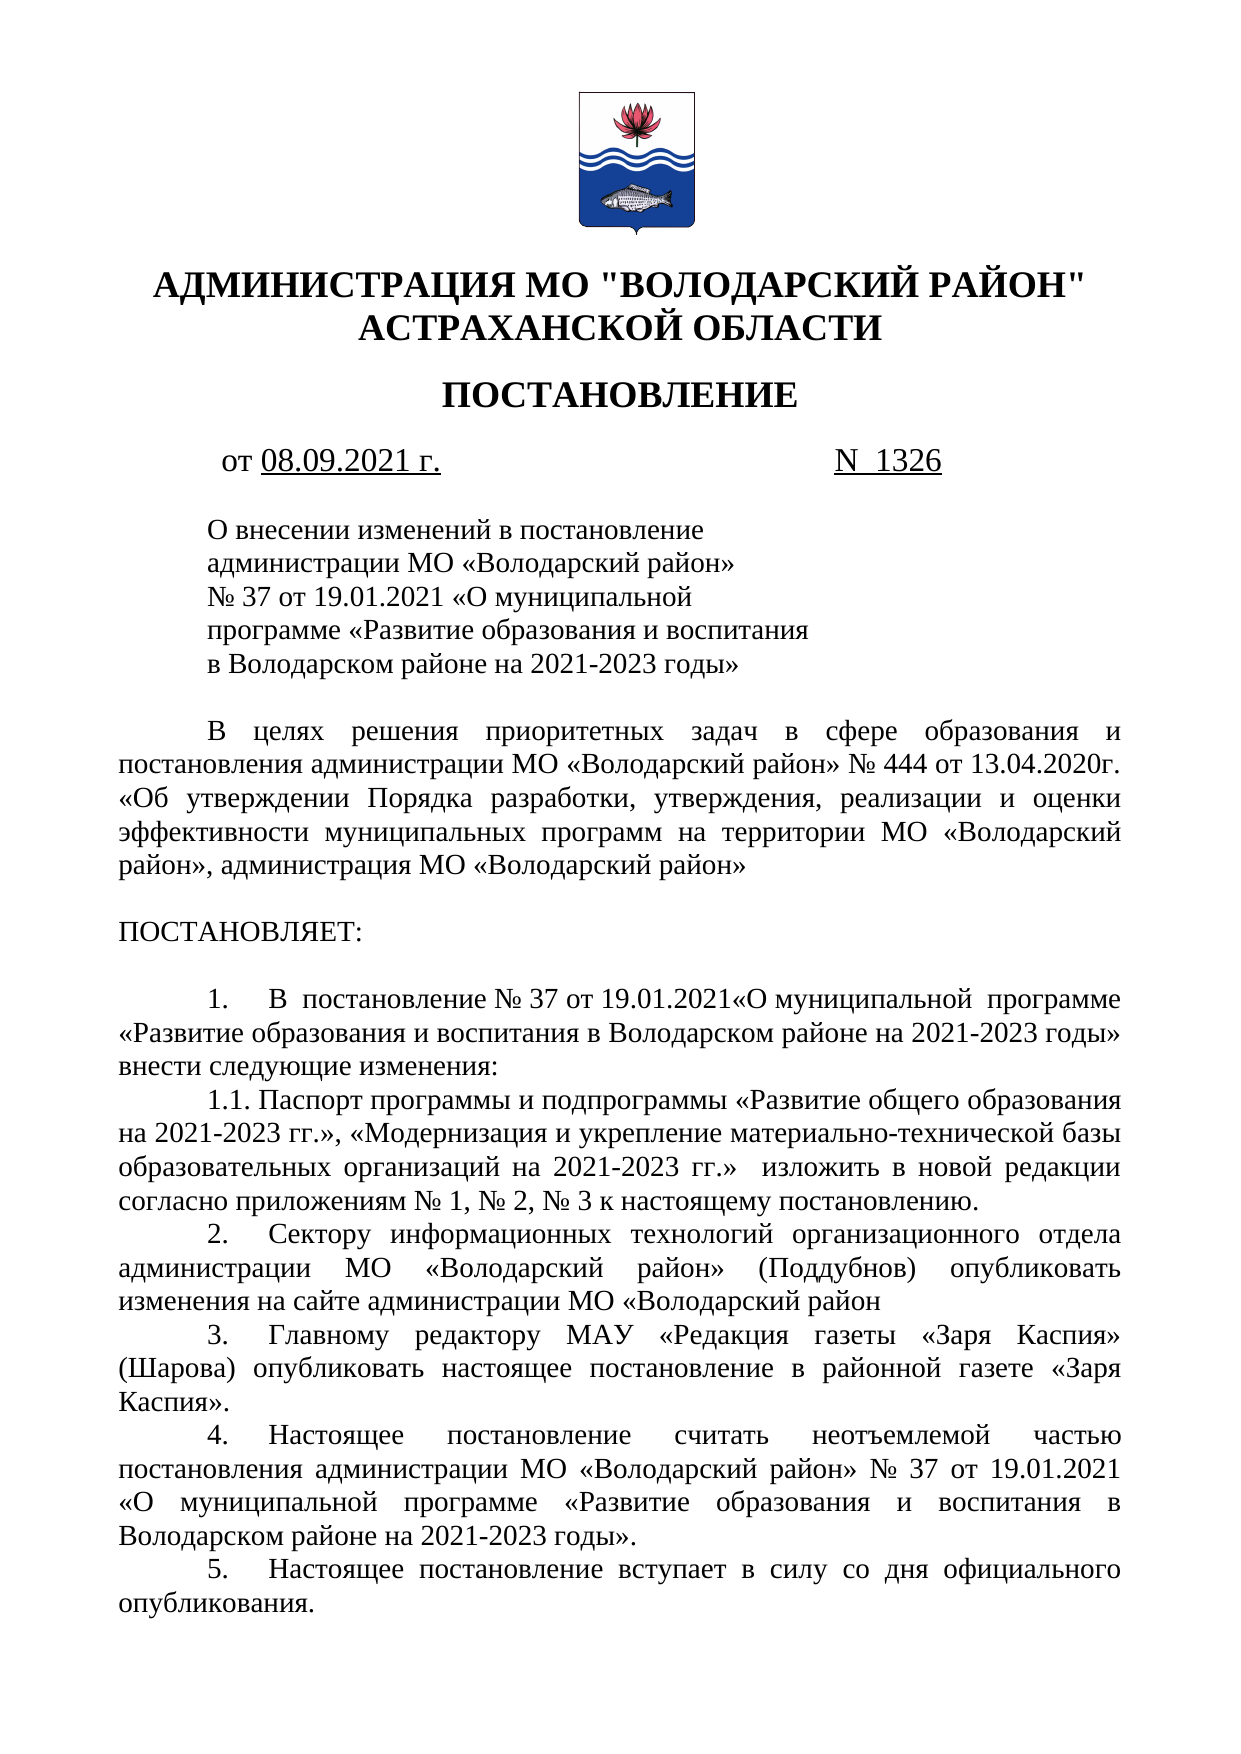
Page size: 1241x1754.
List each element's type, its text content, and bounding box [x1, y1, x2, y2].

text 4. Настоящее постановление считать неотъемлемой частью постановления администрации МО «Володарский район» № 37 от 19.01.2021 «О муниципальной программе «Развитие образования и воспитания в Володарском районе на 2021-2023 годы». [118, 1417, 1122, 1552]
text 1.1. Паспорт программы и подпрограммы «Развитие общего образования на 2021-2023 гг.», «Модернизация и укрепление материально-технической базы образовательных организаций на 2021-2023 гг.» изложить в новой редакции согласно приложениям № 1, № 2, № 3 к настоящему постановлению. [118, 1082, 1122, 1216]
text ПОСТАНОВЛЯЕТ: [118, 914, 1122, 948]
text 2. Сектору информационных технологий организационного отдела администрации МО «Володарский район» (Поддубнов) опубликовать изменения на сайте администрации МО «Володарский район [118, 1216, 1122, 1317]
text О внесении изменений в постановление [118, 512, 1122, 545]
text в Володарском районе на 2021-2023 годы» [118, 646, 1122, 679]
text АДМИНИСТРАЦИЯ МО "ВОЛОДАРСКИЙ РАЙОН" [118, 262, 1122, 306]
table_header от 08.09.2021 г. [118, 440, 631, 478]
text 5. Настоящее постановление вступает в силу со дня официального опубликования. [118, 1552, 1122, 1619]
text программе «Развитие образования и воспитания [118, 612, 1122, 646]
picture [578, 91, 696, 235]
table_header N 1326 [631, 440, 1144, 478]
text В целях решения приоритетных задач в сфере образования и постановления администрации МО «Володарский район» № 444 от 13.04.2020г. «Об утверждении Порядка разработки, утверждения, реализации и оценки эффективности муниципальных программ на территории МО «Володарский район», администрация МО «Володарский район» [118, 713, 1122, 881]
text 3. Главному редактору МАУ «Редакция газеты «Заря Каспия» (Шарова) опубликовать настоящее постановление в районной газете «Заря Каспия». [118, 1317, 1122, 1417]
text АСТРАХАНСКОЙ ОБЛАСТИ [118, 306, 1122, 349]
text № 37 от 19.01.2021 «О муниципальной [118, 579, 1122, 612]
text администрации МО «Володарский район» [118, 545, 1122, 579]
text ПОСТАНОВЛЕНИЕ [118, 373, 1122, 416]
text 1. В постановление № 37 от 19.01.2021«О муниципальной программе «Развитие образования и воспитания в Володарском районе на 2021-2023 годы» внести следующие изменения: [118, 981, 1122, 1082]
